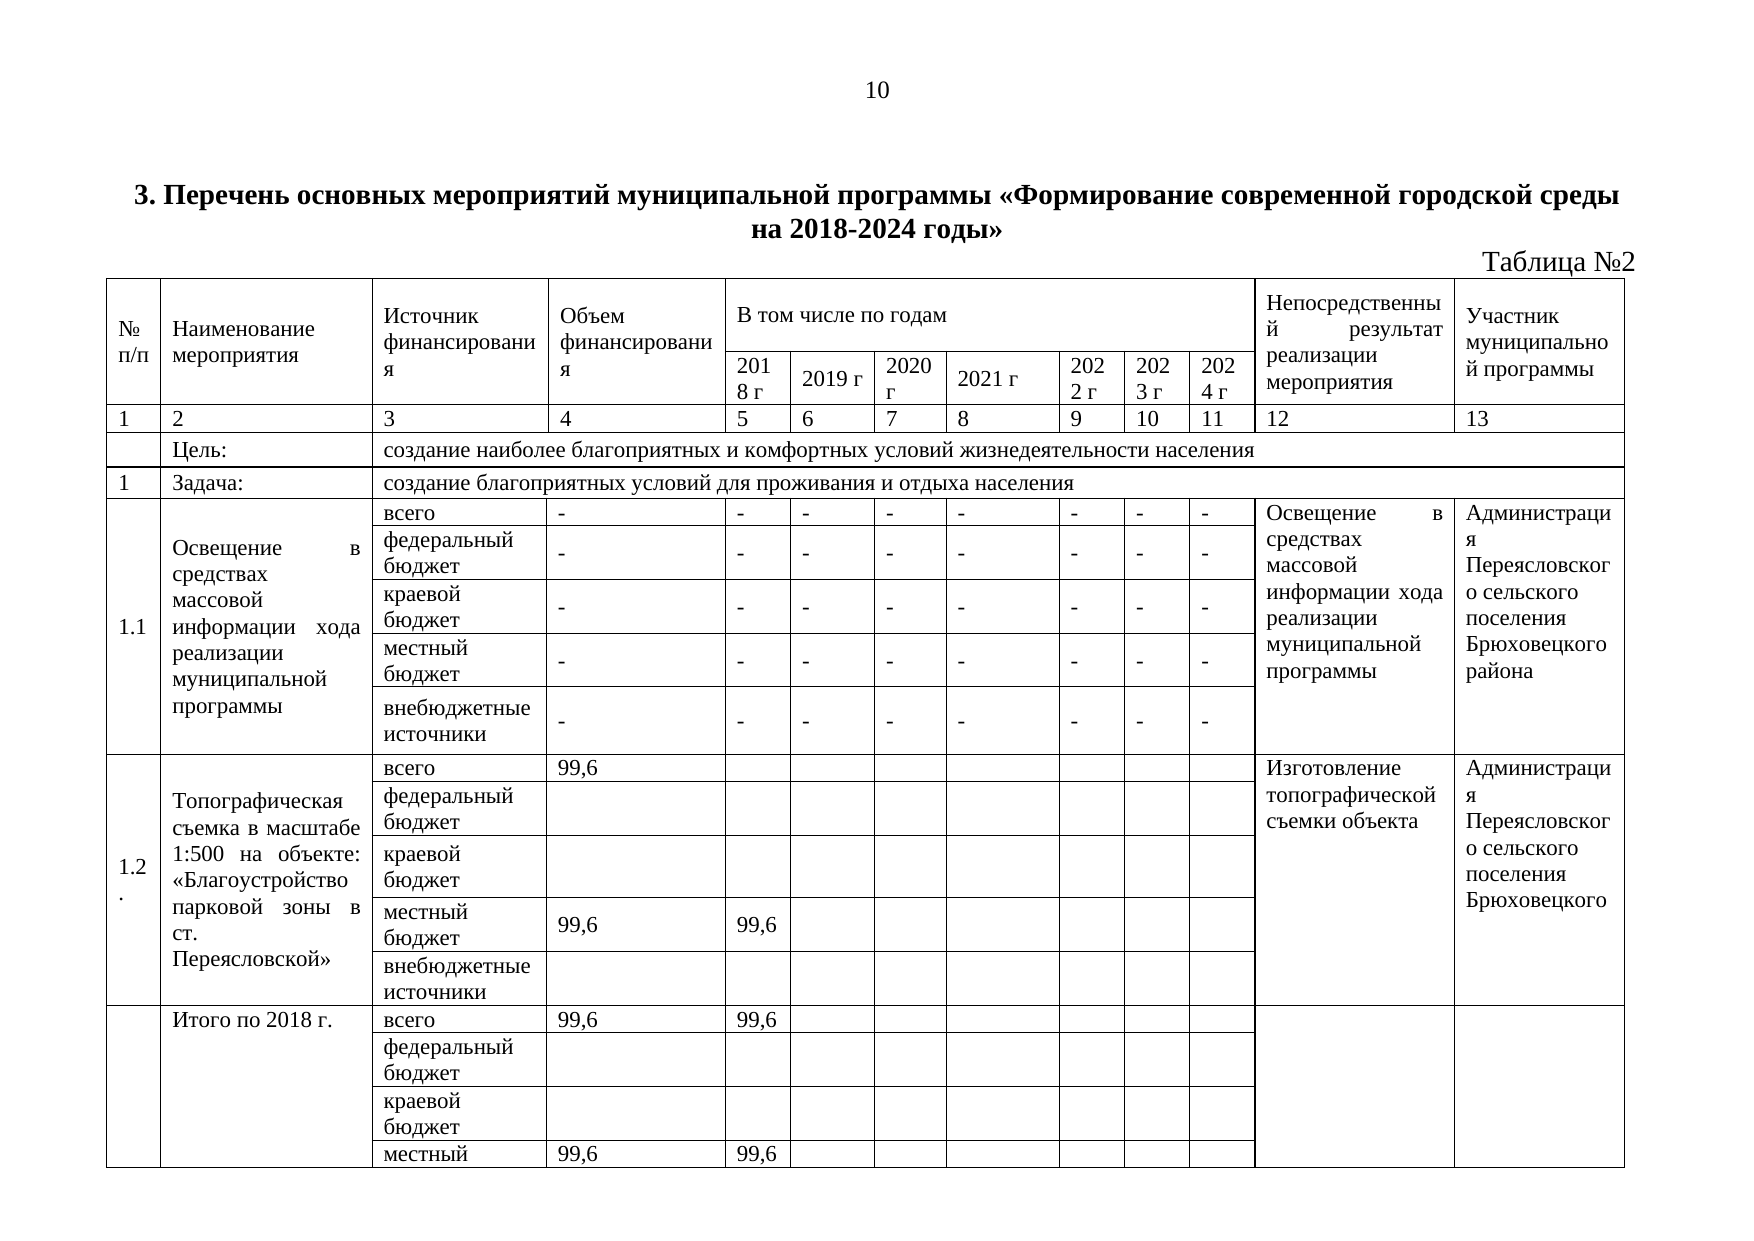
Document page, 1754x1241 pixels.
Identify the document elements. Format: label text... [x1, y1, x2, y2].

table_cell [947, 898, 1059, 951]
table_cell - [1190, 499, 1254, 525]
table_cell [947, 836, 1059, 897]
table_cell - [1190, 687, 1254, 753]
table_cell - [1190, 634, 1254, 686]
table_cell - [1060, 526, 1124, 579]
table_cell Топографическая съемка в масштабе 1:500 на объекте: «Благоустройство парковой зоны в ст. Переясловской» [161, 755, 372, 1004]
table_cell всего [373, 755, 546, 781]
table_cell создание благоприятных условий для проживания и отдыха населения [373, 468, 1624, 498]
table_cell федеральный бюджет [373, 782, 546, 834]
table_cell - [726, 687, 790, 753]
table_cell [1060, 836, 1124, 897]
table_cell [1060, 1141, 1124, 1167]
table_cell 2019 г [791, 352, 874, 404]
table_cell - [875, 634, 946, 686]
table_cell [1060, 1087, 1124, 1139]
table_cell [726, 782, 790, 834]
table_cell 2021 г [947, 352, 1059, 404]
table_cell - [791, 499, 874, 525]
table_cell 2 [161, 405, 372, 432]
table_cell местный бюджет [373, 634, 546, 686]
table_cell - [547, 634, 725, 686]
table_cell местный бюджет [373, 898, 546, 951]
table_cell 13 [1455, 405, 1624, 432]
text 3. Перечень основных мероприятий муниципальной программы «Формирование современной городской среды на 2018-2024 годы» [118, 177, 1636, 244]
table_cell 2022 г [1060, 352, 1124, 404]
table_cell [1125, 1006, 1189, 1032]
table_cell [1125, 1141, 1189, 1167]
table_header Источник финансирования [373, 279, 548, 404]
table_cell [1190, 1006, 1254, 1032]
table_cell [547, 836, 725, 897]
table_cell - [947, 687, 1059, 753]
table_cell - [547, 526, 725, 579]
table_cell [1190, 1141, 1254, 1167]
table_cell - [1060, 499, 1124, 525]
table_cell [947, 782, 1059, 834]
table_cell [791, 782, 874, 834]
table_cell [1190, 952, 1254, 1004]
table_cell - [1190, 526, 1254, 579]
table_cell 5 [726, 405, 790, 432]
table_cell [875, 755, 946, 781]
table_cell - [875, 526, 946, 579]
table_cell Администрация Переясловского сельского поселения Брюховецкого района [1455, 499, 1624, 753]
table_cell [1190, 1087, 1254, 1139]
table_cell 1 [107, 405, 160, 432]
table_cell [791, 898, 874, 951]
table_cell - [1125, 634, 1189, 686]
table_cell - [875, 580, 946, 632]
table_cell [947, 1006, 1059, 1032]
table_cell краевой бюджет [373, 580, 546, 632]
table_cell [947, 1087, 1059, 1139]
table_cell - [875, 687, 946, 753]
table_cell 99,6 [547, 755, 725, 781]
table_cell [726, 952, 790, 1004]
table_cell [875, 1141, 946, 1167]
table_cell Итого по 2018 г. [161, 1006, 372, 1167]
table_cell [1190, 782, 1254, 834]
table_cell краевой бюджет [373, 836, 546, 897]
table_cell [875, 1087, 946, 1139]
table_cell [1125, 782, 1189, 834]
table_cell - [947, 499, 1059, 525]
table_cell создание наиболее благоприятных и комфортных условий жизнедеятельности населения [373, 433, 1624, 466]
table_cell Цель: [161, 433, 372, 466]
table_cell 1.1 [107, 499, 160, 753]
table_cell внебюджетные источники [373, 687, 546, 753]
table_cell [1125, 952, 1189, 1004]
table_cell [1256, 1006, 1454, 1167]
table_cell 1 [107, 468, 160, 498]
table_cell [107, 1006, 160, 1167]
table_header Объем финансирования [549, 279, 725, 404]
table_cell 99,6 [726, 898, 790, 951]
table_cell [875, 782, 946, 834]
text Таблица №2 [118, 244, 1636, 278]
table_cell Освещение в средствах массовой информации хода реализации муниципальной программы [161, 499, 372, 753]
table_cell 7 [875, 405, 946, 432]
table_cell 2018 г [726, 352, 790, 404]
table_cell [791, 836, 874, 897]
table_cell 2020 г [875, 352, 946, 404]
table_cell Изготовление топографической съемки объекта [1256, 755, 1454, 1004]
table_cell 3 [373, 405, 548, 432]
table_cell 6 [791, 405, 874, 432]
table_cell - [1125, 580, 1189, 632]
table_cell - [1125, 526, 1189, 579]
table_cell [726, 755, 790, 781]
table_cell [1060, 898, 1124, 951]
table_cell [791, 755, 874, 781]
table_cell - [947, 580, 1059, 632]
table_cell [947, 1141, 1059, 1167]
table_cell 10 [1125, 405, 1189, 432]
table_cell [791, 952, 874, 1004]
table_cell - [726, 580, 790, 632]
table_cell 9 [1060, 405, 1124, 432]
table_cell [1060, 782, 1124, 834]
table_cell [875, 1006, 946, 1032]
table_cell 99,6 [547, 1006, 725, 1032]
table_cell [875, 898, 946, 951]
table_cell федеральный бюджет [373, 1033, 546, 1086]
table_cell [726, 836, 790, 897]
table_cell федеральный бюджет [373, 526, 546, 579]
table_cell [1125, 1033, 1189, 1086]
table_cell [875, 952, 946, 1004]
table_cell [1125, 1087, 1189, 1139]
table_cell 99,6 [547, 898, 725, 951]
table_header № п/п [107, 279, 160, 404]
table_cell [1060, 755, 1124, 781]
table_header Непосредственный результат реализации мероприятия [1256, 279, 1454, 404]
table_cell [1060, 1033, 1124, 1086]
table_cell [1125, 898, 1189, 951]
table_cell 2024 г [1190, 352, 1254, 404]
table_cell 2023 г [1125, 352, 1189, 404]
table_cell [875, 836, 946, 897]
table_cell [726, 1087, 790, 1139]
table_cell - [1060, 687, 1124, 753]
table_cell - [1060, 634, 1124, 686]
table_cell - [726, 499, 790, 525]
table_cell [1190, 755, 1254, 781]
table_cell 8 [947, 405, 1059, 432]
table_cell - [547, 687, 725, 753]
table_cell [947, 755, 1059, 781]
table_cell [547, 1033, 725, 1086]
table_cell [1455, 1006, 1624, 1167]
table_cell - [791, 687, 874, 753]
table_cell - [791, 634, 874, 686]
table_cell - [726, 634, 790, 686]
table_cell - [1190, 580, 1254, 632]
table_cell 11 [1190, 405, 1254, 432]
table_cell - [875, 499, 946, 525]
table_cell [1060, 1006, 1124, 1032]
table_cell [547, 782, 725, 834]
table_cell всего [373, 1006, 546, 1032]
table_cell Освещение в средствах массовой информации хода реализации муниципальной программы [1256, 499, 1454, 753]
table_cell местный бюджет [373, 1141, 546, 1167]
table_cell 99,6 [726, 1006, 790, 1032]
table_cell [1125, 836, 1189, 897]
table_cell - [947, 634, 1059, 686]
table_cell [791, 1141, 874, 1167]
table_cell - [791, 580, 874, 632]
table_cell внебюджетные источники [373, 952, 546, 1004]
table_cell - [1125, 499, 1189, 525]
table_cell [947, 952, 1059, 1004]
table_cell - [791, 526, 874, 579]
table_cell - [1125, 687, 1189, 753]
table_cell [1190, 1033, 1254, 1086]
table_cell [1190, 898, 1254, 951]
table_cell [1455, 755, 1624, 1004]
table_cell - [547, 580, 725, 632]
table_cell [791, 1006, 874, 1032]
table_cell [947, 1033, 1059, 1086]
table_cell 1.2. [107, 755, 160, 1004]
table_cell 99,6 [726, 1141, 790, 1167]
table_header Участник муниципальной программы [1455, 279, 1624, 404]
table_cell - [726, 526, 790, 579]
table_cell - [947, 526, 1059, 579]
table_cell [1190, 836, 1254, 897]
table_cell [791, 1087, 874, 1139]
table_cell - [1060, 580, 1124, 632]
table_cell [107, 433, 160, 466]
table_cell - [547, 499, 725, 525]
table_cell [1060, 952, 1124, 1004]
table_cell 4 [549, 405, 725, 432]
table_cell 99,6 [547, 1141, 725, 1167]
table_cell [726, 1033, 790, 1086]
table_header В том числе по годам [726, 279, 1254, 351]
table_cell [875, 1033, 946, 1086]
table_cell 12 [1256, 405, 1454, 432]
table_cell всего [373, 499, 546, 525]
table_cell Задача: [161, 468, 372, 498]
table_cell [1125, 755, 1189, 781]
table_cell [791, 1033, 874, 1086]
table_cell краевой бюджет [373, 1087, 546, 1139]
table_header Наименование мероприятия [161, 279, 372, 404]
table_cell [547, 1087, 725, 1139]
table_cell [547, 952, 725, 1004]
